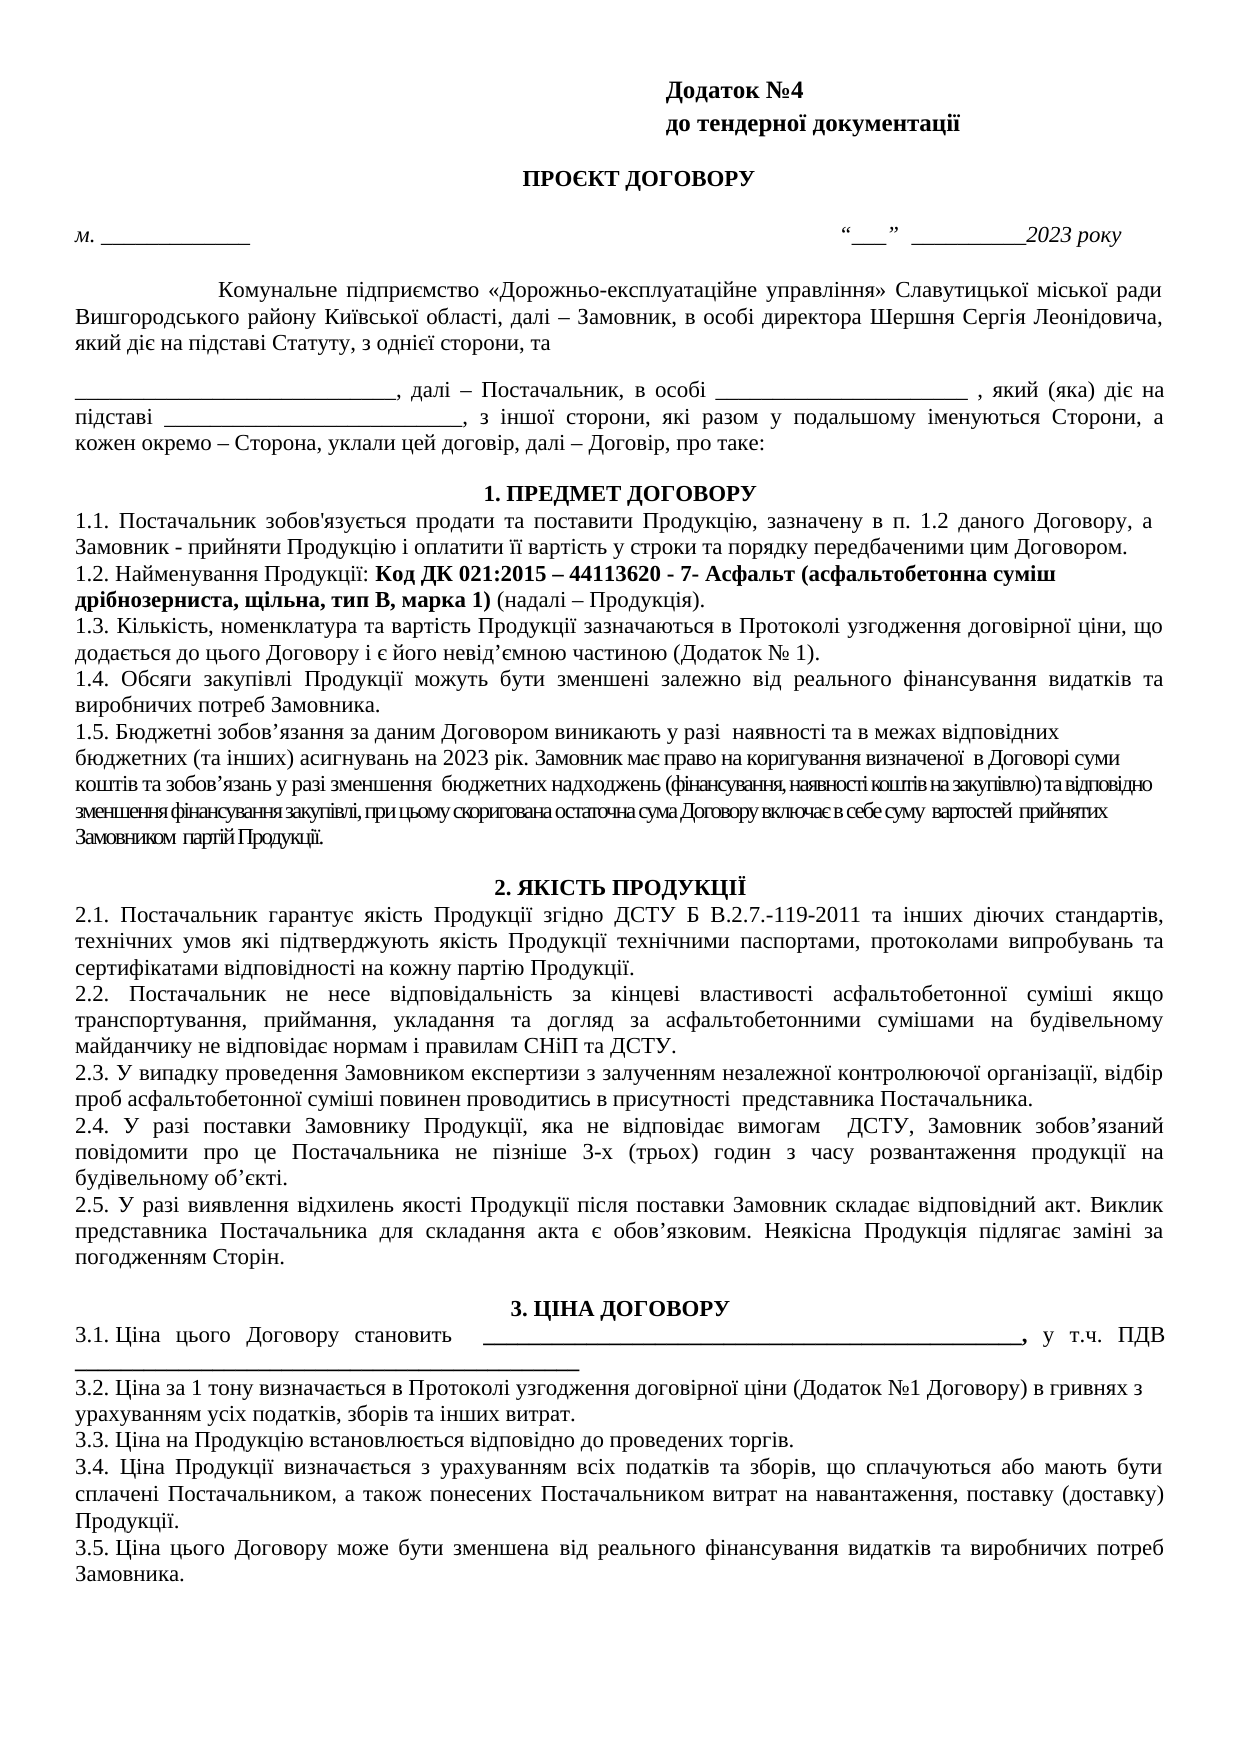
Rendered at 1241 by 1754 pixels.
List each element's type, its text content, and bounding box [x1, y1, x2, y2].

text 2. ЯКІСТЬ ПРОДУКЦІЇ [75, 874, 1165, 901]
text 3.4. Ціна Продукції визначається з урахуванням всіх податків та зборів, що сплачуються або мають бути сплачені Постачальником, а також понесених Постачальником витрат на навантаження, поставку (доставку) Продукції. [75, 1453, 1165, 1534]
text 1. ПРЕДМЕТ ДОГОВОРУ [75, 481, 1165, 507]
text 2.5. У разі виявлення відхилень якості Продукції після поставки Замовник складає відповідний акт. Виклик представника Постачальника для складання акта є обов’язковим. Неякісна Продукція підлягає заміні за погодженням Сторін. [75, 1191, 1165, 1270]
text м. _____________ “___” __________2023 року [75, 221, 1165, 247]
text 2.1. Постачальник гарантує якість Продукції згідно ДСТУ Б В.2.7.-119-2011 та інших діючих стандартів, технічних умов які підтверджують якість Продукції технічними паспортами, протоколами випробувань та сертифікатами відповідності на кожну партію Продукції. [75, 901, 1165, 980]
text 2.3. У випадку проведення Замовником експертизи з залученням незалежної контролюючої організації, відбір проб асфальтобетонної суміші повинен проводитись в присутності представника Постачальника. [75, 1059, 1165, 1112]
text 1.5. Бюджетні зобов’язання за даним Договором виникають у разі наявності та в межах відповідних бюджетних (та інших) асигнувань на 2023 рік. Замовник має право на коригування визначеної в Договорі суми коштів та зобов’язань у разі зменшення бюджетних надходжень (фінансування, наявності коштів на закупівлю) та відповідно зменшення фінансування закупівлі, при цьому скоригована остаточна сума Договору включає в себе суму вартостей прийнятих Замовником партій Продукції. [75, 718, 1165, 849]
text 3. ЦІНА ДОГОВОРУ [75, 1295, 1165, 1321]
text ____________________________, далі – Постачальник, в особі ______________________ , який (яка) діє на підставі __________________________, з іншої сторони, які разом у подальшому іменуються Сторони, а кожен окремо – Сторона, уклали цей договір, далі – Договір, про таке: [75, 376, 1165, 456]
text до тендерної документації [666, 108, 1166, 137]
text Додаток №4 [666, 75, 1166, 104]
text ПРОЄКТ ДОГОВОРУ [75, 166, 1165, 192]
text 1.4. Обсяги закупівлі Продукції можуть бути зменшені залежно від реального фінансування видатків та виробничих потреб Замовника. [75, 665, 1165, 718]
text 2.4. У разі поставки Замовнику Продукції, яка не відповідає вимогам ДСТУ, Замовник зобов’язаний повідомити про це Постачальника не пізніше 3-х (трьох) годин з часу розвантаження продукції на будівельному об’єкті. [75, 1112, 1165, 1191]
text 1.1. Постачальник зобов'язується продати та поставити Продукцію, зазначену в п. 1.2 даного Договору, а Замовник - прийняти Продукцію і оплатити її вартість у строки та порядку передбаченими цим Договором. [75, 507, 1155, 559]
text 2.2. Постачальник не несе відповідальність за кінцеві властивості асфальтобетонної суміші якщо транспортування, приймання, укладання та догляд за асфальтобетонними сумішами на будівельному майданчику не відповідає нормам і правилам СНіП та ДСТУ. [75, 980, 1165, 1059]
text Комунальне підприємство «Дорожньо-експлуатаційне управління» Славутицької міської ради Вишгородського району Київської області, далі – Замовник, в особі директора Шершня Сергія Леонідовича, який діє на підставі Статуту, з однієї сторони, та [75, 277, 1165, 356]
text 3.2. Ціна за 1 тону визначається в Протоколі узгодження договірної ціни (Додаток №1 Договору) в гривнях з урахуванням усіх податків, зборів та інших витрат. [75, 1374, 1165, 1427]
text 1.2. Найменування Продукції: Код ДК 021:2015 – 44113620 - 7- Асфальт (асфальтобетонна суміш дрібнозерниста, щільна, тип B, марка 1) (надалі – Продукція). [75, 559, 1165, 612]
text 3.1. Ціна цього Договору становить _______________________________________________, у т.ч. ПДВ ____________________________________________ [75, 1321, 1165, 1374]
text 3.5. Ціна цього Договору може бути зменшена від реального фінансування видатків та виробничих потреб Замовника. [75, 1534, 1165, 1586]
text 3.3. Ціна на Продукцію встановлюється відповідно до проведених торгів. [75, 1427, 1165, 1453]
text 1.3. Кількість, номенклатура та вартість Продукції зазначаються в Протоколі узгодження договірної ціни, що додається до цього Договору і є його невід’ємною частиною (Додаток № 1). [75, 612, 1165, 665]
